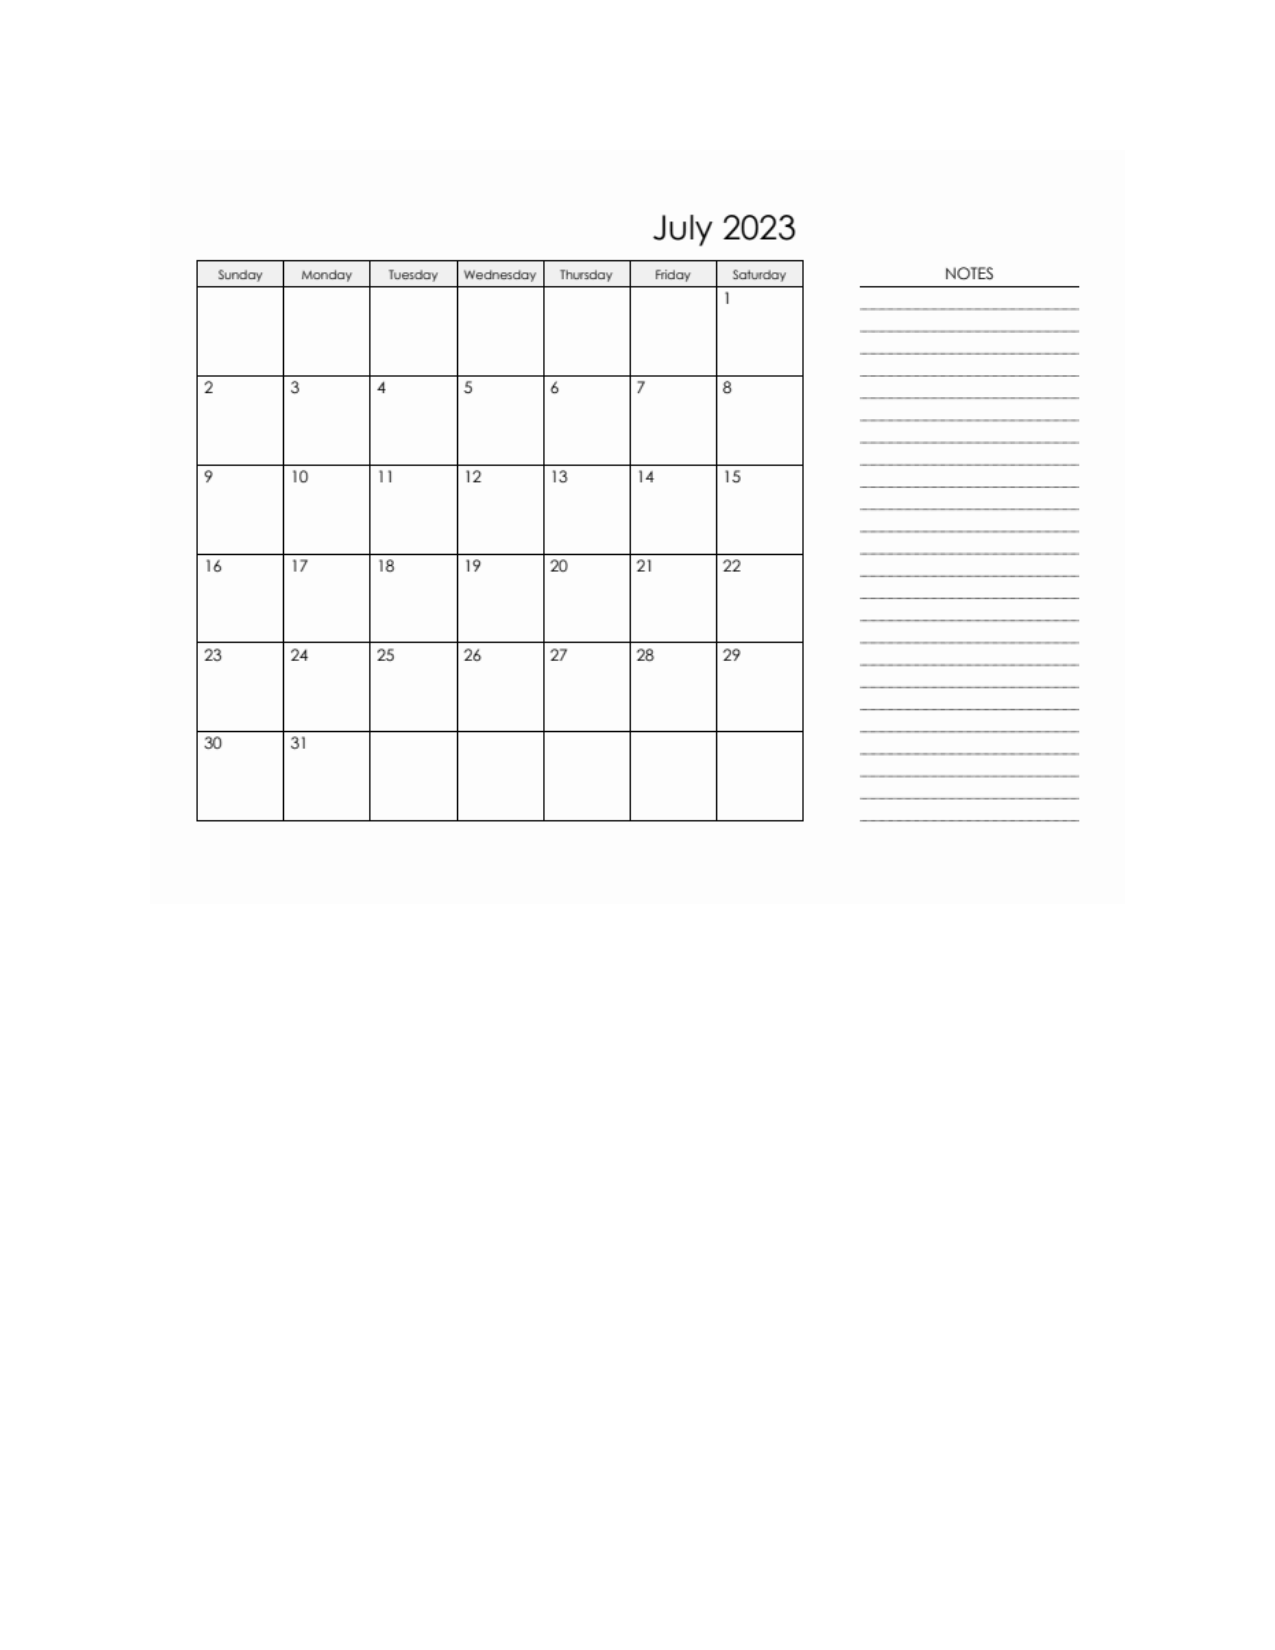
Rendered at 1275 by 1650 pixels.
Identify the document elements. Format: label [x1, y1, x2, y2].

picture [150, 150, 1125, 904]
